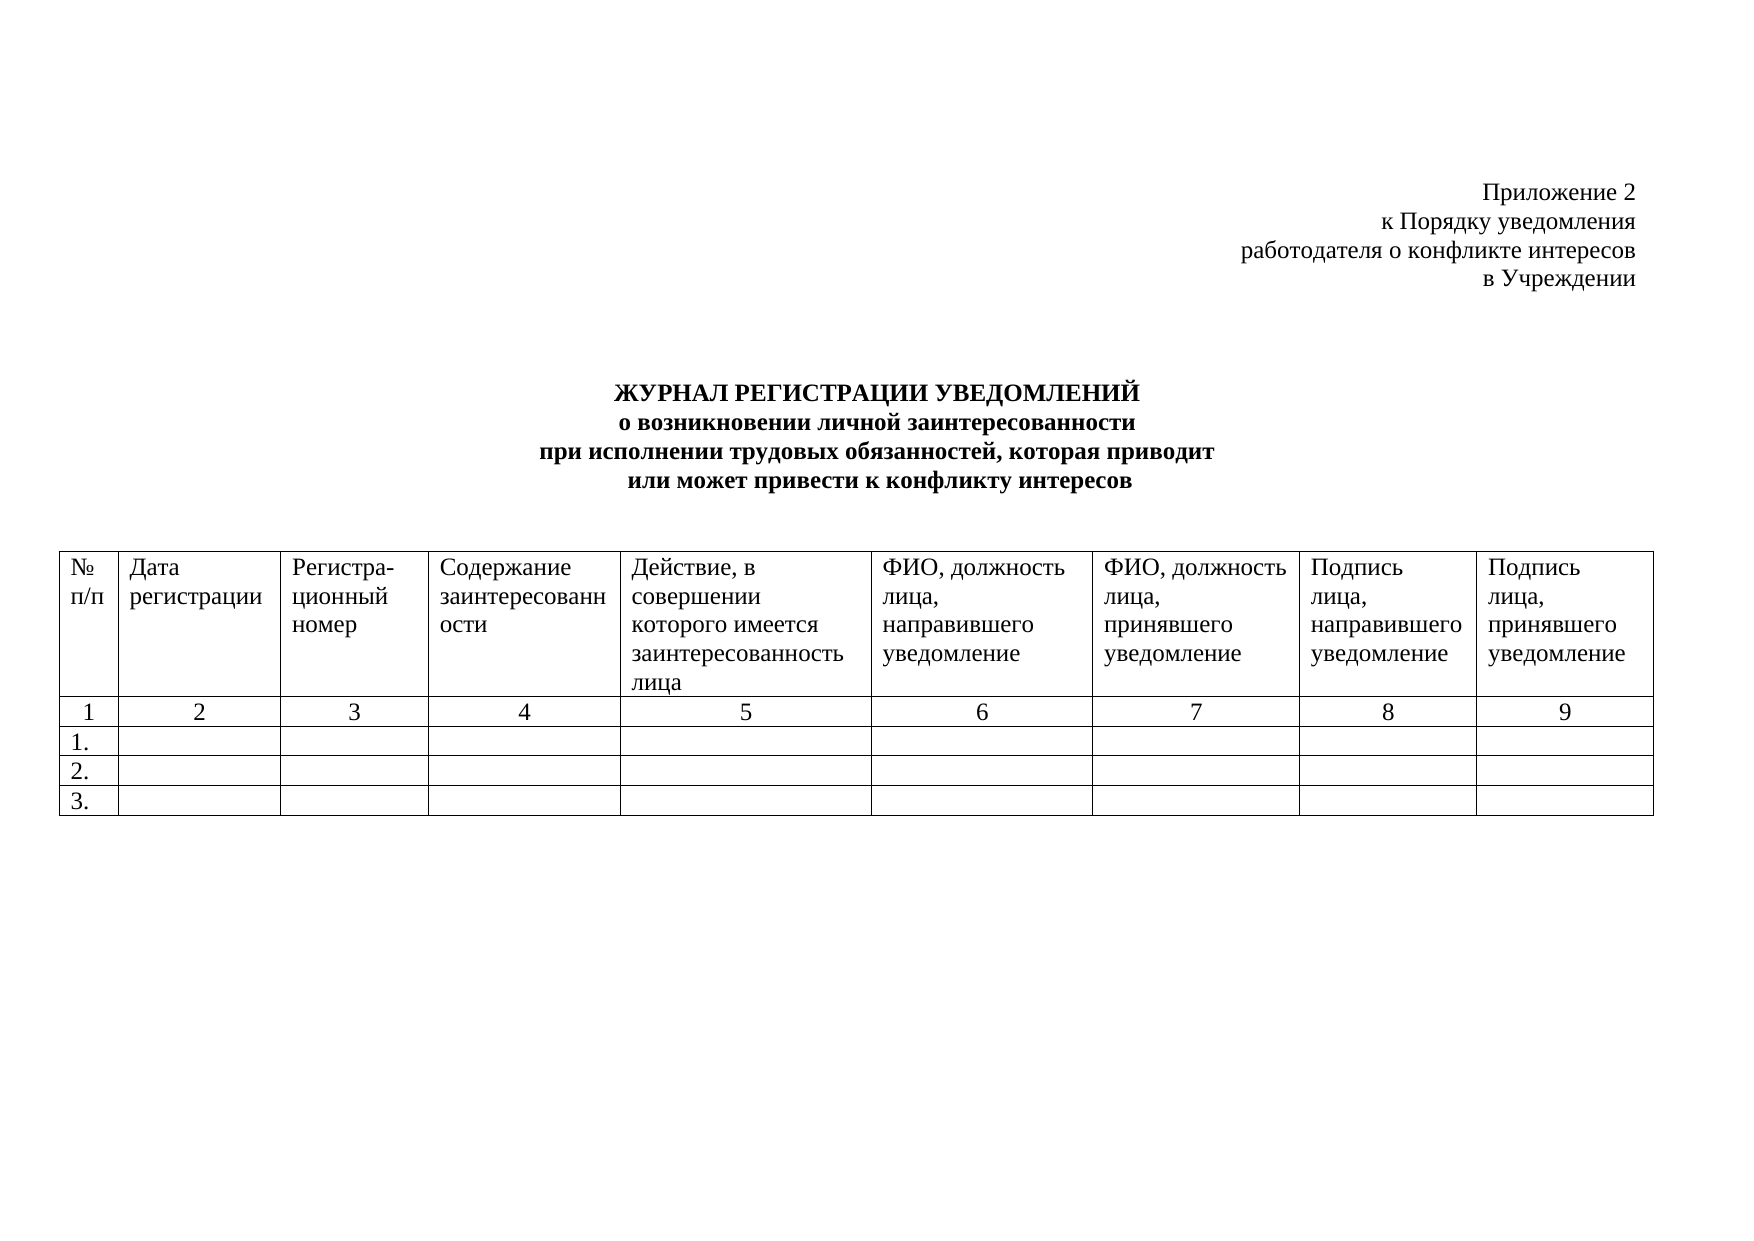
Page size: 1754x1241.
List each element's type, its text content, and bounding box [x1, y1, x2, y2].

table_cell [429, 727, 620, 755]
table_header Подпись лица, принявшего уведомление [1477, 552, 1653, 696]
table_cell [1093, 786, 1299, 815]
table_header ФИО, должность лица, принявшего уведомление [1093, 552, 1299, 696]
table_cell [621, 786, 871, 815]
table_cell 6 [872, 697, 1092, 726]
text в Учреждении [118, 263, 1636, 292]
table_cell [429, 756, 620, 785]
table_cell [621, 756, 871, 785]
table_cell [281, 786, 428, 815]
table_cell [1300, 786, 1476, 815]
table_cell [1477, 756, 1653, 785]
table_cell [119, 727, 280, 755]
table_cell 2. [60, 756, 118, 785]
text работодателя о конфликте интересов [118, 235, 1636, 263]
table_cell [872, 756, 1092, 785]
table_cell [119, 786, 280, 815]
table_cell [1093, 756, 1299, 785]
table_cell 2 [119, 697, 280, 726]
table_cell 1. [60, 727, 118, 755]
text или может привести к конфликту интересов [118, 465, 1636, 493]
table_header Регистра-ционный номер [281, 552, 428, 696]
text о возникновении личной заинтересованности [118, 407, 1636, 436]
table_cell [1300, 727, 1476, 755]
table_cell 5 [621, 697, 871, 726]
table_header Дата регистрации [119, 552, 280, 696]
table_cell 3 [281, 697, 428, 726]
table_cell [872, 786, 1092, 815]
table_cell 9 [1477, 697, 1653, 726]
table_cell [1300, 756, 1476, 785]
table_cell [429, 786, 620, 815]
table_cell 4 [429, 697, 620, 726]
text к Порядку уведомления [118, 206, 1636, 235]
table_cell 1 [60, 697, 118, 726]
table_cell [1477, 786, 1653, 815]
table_header ФИО, должность лица, направившего уведомление [872, 552, 1092, 696]
table_cell [621, 727, 871, 755]
table_cell [1477, 727, 1653, 755]
table_cell [281, 756, 428, 785]
table_cell 8 [1300, 697, 1476, 726]
table_cell 3. [60, 786, 118, 815]
table_cell [119, 756, 280, 785]
table_cell 7 [1093, 697, 1299, 726]
text Приложение 2 [118, 177, 1636, 206]
table_cell [872, 727, 1092, 755]
table_cell [281, 727, 428, 755]
table_header № п/п [60, 552, 118, 696]
text ЖУРНАЛ РЕГИСТРАЦИИ УВЕДОМЛЕНИЙ [118, 378, 1636, 407]
text при исполнении трудовых обязанностей, которая приводит [118, 436, 1636, 465]
table_cell [1093, 727, 1299, 755]
table_header Содержание заинтересованности [429, 552, 620, 696]
table_header Подпись лица, направившего уведомление [1300, 552, 1476, 696]
table_header Действие, в совершении которого имеется заинтересованность лица [621, 552, 871, 696]
